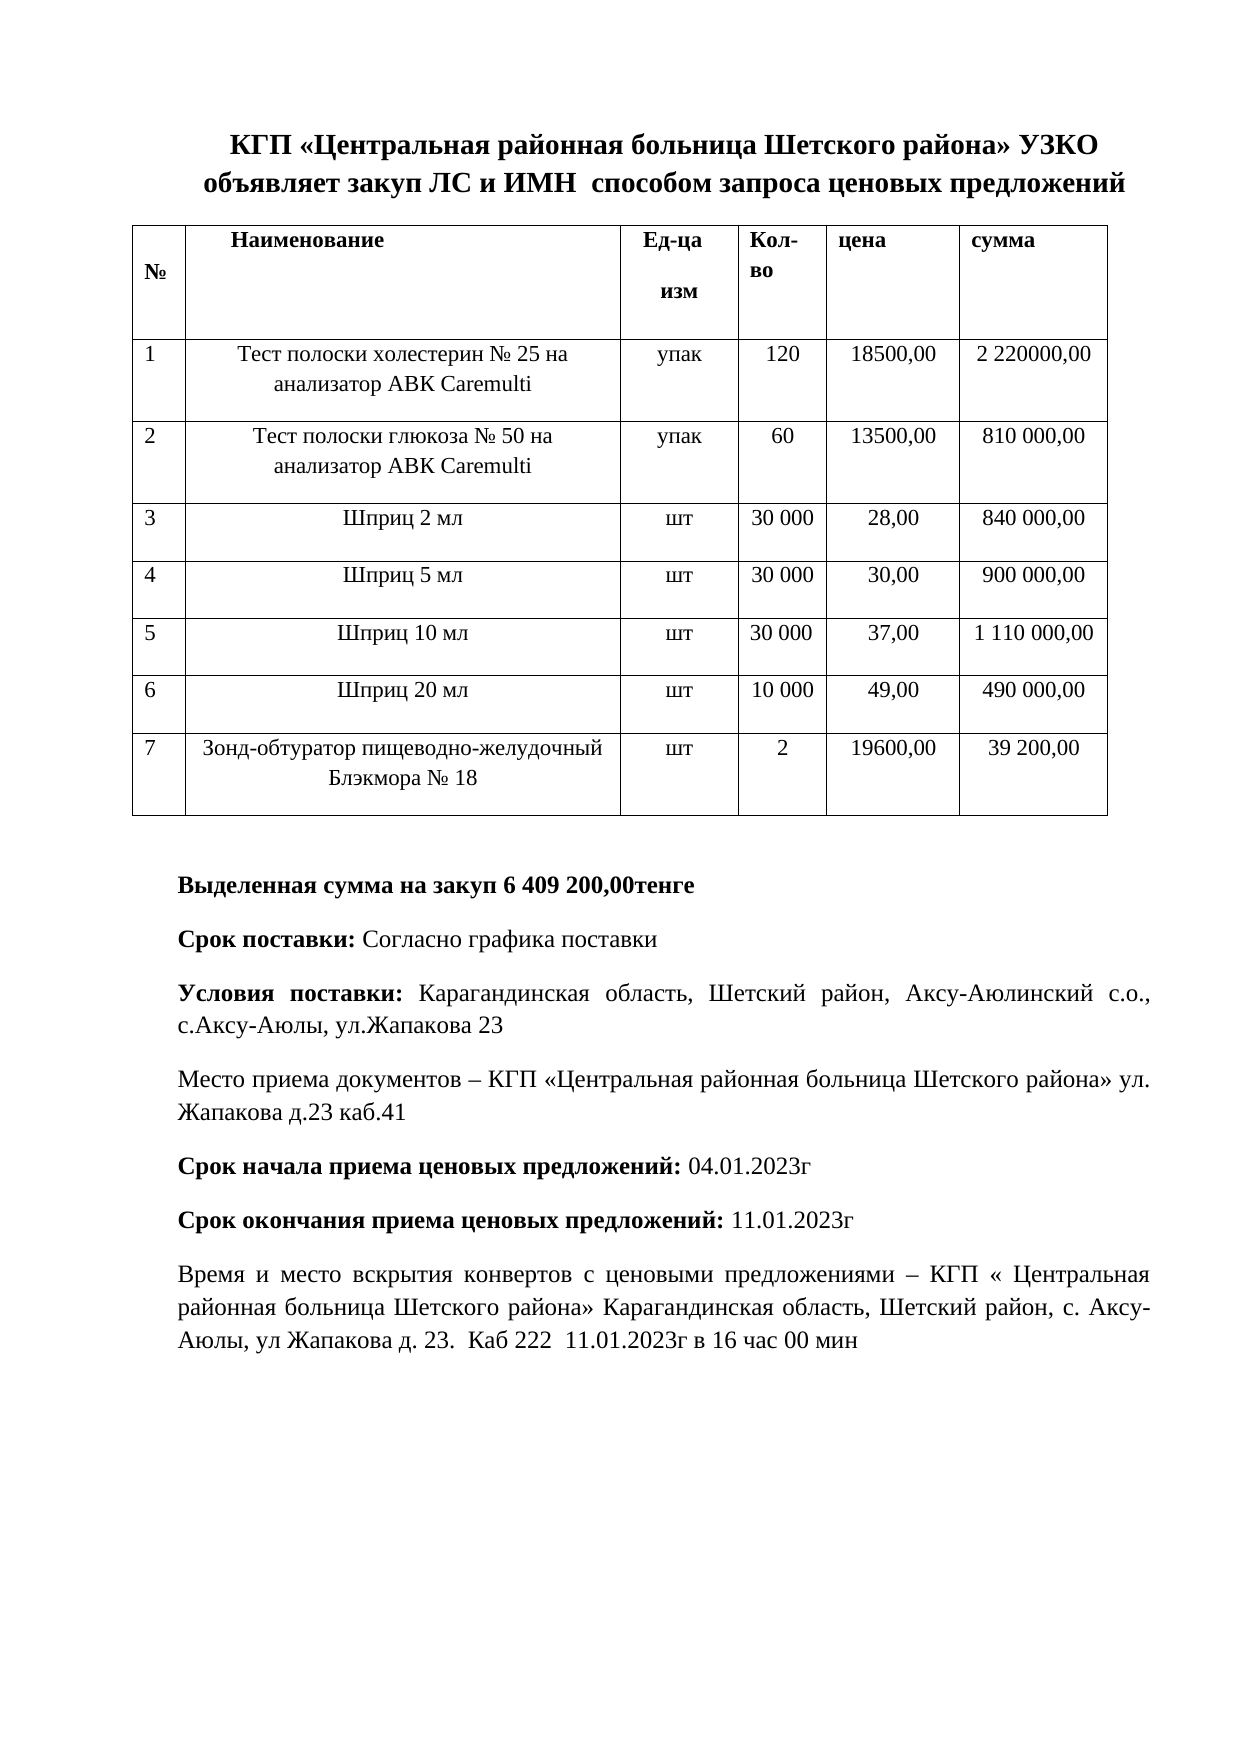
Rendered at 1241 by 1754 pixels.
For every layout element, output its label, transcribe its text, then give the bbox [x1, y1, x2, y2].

table_cell 30 000 [739, 504, 826, 561]
table_cell 28,00 [827, 504, 959, 561]
table_cell 810 000,00 [960, 422, 1107, 503]
table_cell 18500,00 [827, 340, 959, 421]
table_cell 2 220000,00 [960, 340, 1107, 421]
table_cell 4 [133, 562, 185, 618]
table_cell 6 [133, 676, 185, 733]
text Выделенная сумма на закуп 6 409 200,00тенге [177, 870, 1152, 899]
table_header № [133, 226, 185, 338]
table_cell 840 000,00 [960, 504, 1107, 561]
table_cell шт [621, 676, 738, 733]
table_cell 1 [133, 340, 185, 421]
table_cell 30 000 [739, 619, 826, 675]
table_cell 3 [133, 504, 185, 561]
table_cell 30 000 [739, 562, 826, 618]
table_cell 10 000 [739, 676, 826, 733]
text КГП «Центральная районная больница Шетского района» УЗКО объявляет закуп ЛС и ИМН способом запроса ценовых предложений [177, 127, 1152, 199]
table_cell 49,00 [827, 676, 959, 733]
table_cell шт [621, 504, 738, 561]
text Время и место вскрытия конвертов с ценовыми предложениями – КГП « Центральная районная больница Шетского района» Карагандинская область, Шетский район, с. Аксу-Аюлы, ул Жапакова д. 23. Каб 222 11.01.2023г в 16 час 00 мин [177, 1259, 1152, 1354]
table_header Ед-ца изм [621, 226, 738, 338]
table_cell 900 000,00 [960, 562, 1107, 618]
table_cell 2 [739, 734, 826, 815]
text Условия поставки: Карагандинская область, Шетский район, Аксу-Аюлинский с.о., с.Аксу-Аюлы, ул.Жапакова 23 [177, 978, 1152, 1039]
text Срок начала приема ценовых предложений: 04.01.2023г [177, 1151, 1152, 1180]
table_cell 39 200,00 [960, 734, 1107, 815]
table_header цена [827, 226, 959, 338]
table_cell 13500,00 [827, 422, 959, 503]
table_cell 490 000,00 [960, 676, 1107, 733]
table_cell упак [621, 422, 738, 503]
table_cell 60 [739, 422, 826, 503]
table_cell 30,00 [827, 562, 959, 618]
table_cell 2 [133, 422, 185, 503]
table_cell 7 [133, 734, 185, 815]
table_cell 1 110 000,00 [960, 619, 1107, 675]
table_cell Шприц 10 мл [186, 619, 620, 675]
table_cell 19600,00 [827, 734, 959, 815]
text Срок поставки: Согласно графика поставки [177, 924, 1152, 952]
table_cell Шприц 5 мл [186, 562, 620, 618]
table_cell Шприц 20 мл [186, 676, 620, 733]
text Срок окончания приема ценовых предложений: 11.01.2023г [177, 1205, 1152, 1234]
table_cell 5 [133, 619, 185, 675]
table_cell упак [621, 340, 738, 421]
text Место приема документов – КГП «Центральная районная больница Шетского района» ул. Жапакова д.23 каб.41 [177, 1064, 1152, 1126]
table_cell Зонд-обтуратор пищеводно-желудочный Блэкмора № 18 [186, 734, 620, 815]
table_cell Тест полоски глюкоза № 50 на анализатор АВК Caremulti [186, 422, 620, 503]
table_cell Шприц 2 мл [186, 504, 620, 561]
table_cell шт [621, 562, 738, 618]
table_cell 120 [739, 340, 826, 421]
table_header Кол-во [739, 226, 826, 338]
table_cell шт [621, 734, 738, 815]
table_cell Тест полоски холестерин № 25 на анализатор АВК Caremulti [186, 340, 620, 421]
table_cell шт [621, 619, 738, 675]
table_header сумма [960, 226, 1107, 338]
table_cell 37,00 [827, 619, 959, 675]
table_header Наименование [186, 226, 620, 338]
